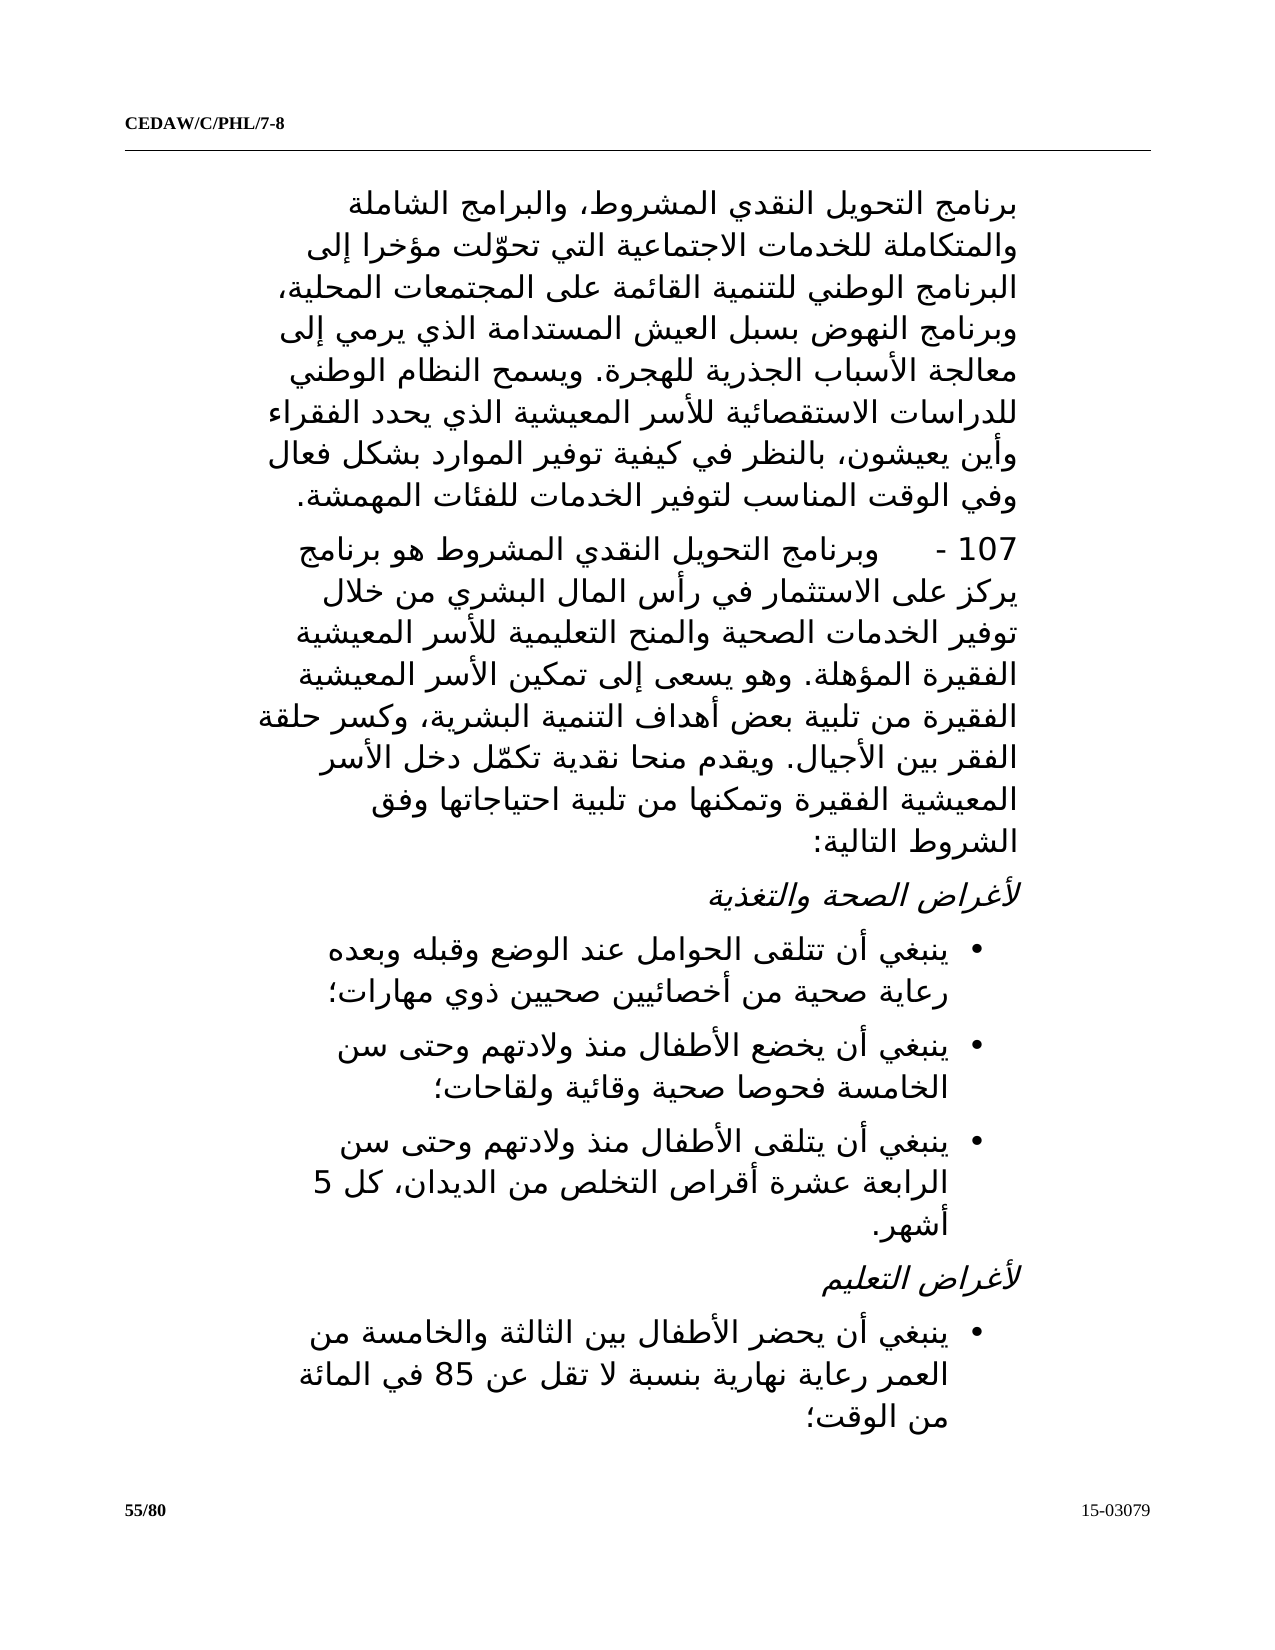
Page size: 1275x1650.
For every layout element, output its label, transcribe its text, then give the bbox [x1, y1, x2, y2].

text • ينبغي أن يخضع الأطفال منذ ولادتهم وحتى سن الخامسة فحوصا صحية وقائية ولقاحات؛ [256, 1023, 1018, 1106]
text 107 - وبرنامج التحويل النقدي المشروط هو برنامج يركز على الاستثمار في رأس المال البشري من خلال توفير الخدمات الصحية والمنح التعليمية للأسر المعيشية الفقيرة المؤهلة. وهو يسعى إلى تمكين الأسر المعيشية الفقيرة من تلبية بعض أهداف التنمية البشرية، وكسر حلقة الفقر بين الأجيال. ويقدم منحا نقدية تكمّل دخل الأسر المعيشية الفقيرة وتمكنها من تلبية احتياجاتها وفق الشروط التالية: [256, 527, 1018, 861]
text لأغراض التعليم [256, 1256, 1018, 1298]
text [256, 181, 1018, 515]
text لأغراض الصحة والتغذية [256, 873, 1151, 915]
text • ينبغي أن يتلقى الأطفال منذ ولادتهم وحتى سن الرابعة عشرة أقراص التخلص من الديدان، كل 5 أشهر. [256, 1119, 1018, 1244]
text • ينبغي أن تتلقى الحوامل عند الوضع وقبله وبعده رعاية صحية من أخصائيين صحيين ذوي مهارات؛ [256, 927, 1018, 1011]
text • ينبغي أن يحضر الأطفال بين الثالثة والخامسة من العمر رعاية نهارية بنسبة لا تقل عن 85 في المائة من الوقت؛ [256, 1311, 1018, 1436]
